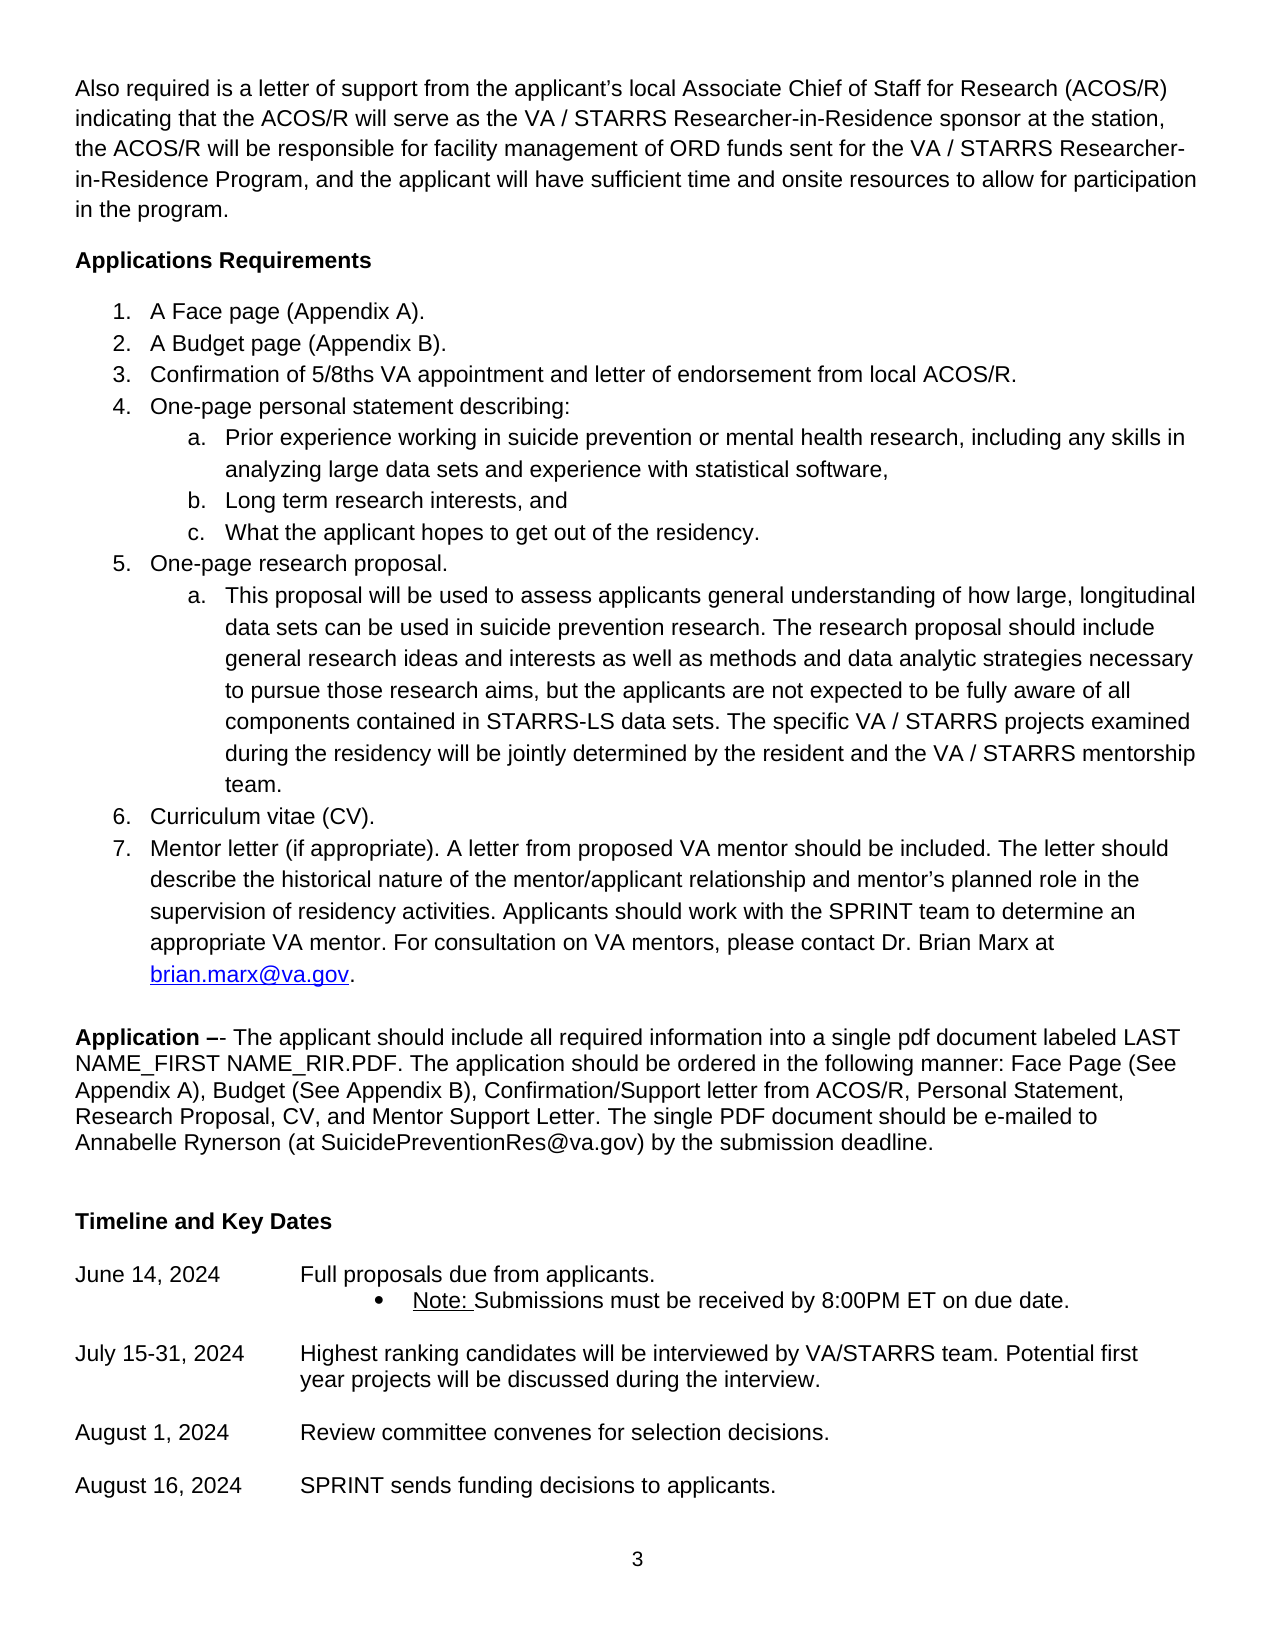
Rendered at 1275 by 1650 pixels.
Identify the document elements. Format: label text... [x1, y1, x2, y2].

list What the applicant hopes to get out of the residency. [187, 519, 1200, 545]
list Confirmation of 5/8ths VA appointment and letter of endorsement from local ACOS/R. [112, 361, 1200, 387]
list Note: Submissions must be received by 8:00PM ET on due date. [375, 1287, 1200, 1314]
text June 14, 2024 Full proposals due from applicants. [75, 1261, 1200, 1287]
list This proposal will be used to assess applicants general understanding of how large, longitudinal data sets can be used in suicide prevention research. The research proposal should include general research ideas and interests as well as methods and data analytic strategies necessary to pursue those research aims, but the applicants are not expected to be fully aware of all components contained in STARRS-LS data sets. The specific VA / STARRS projects examined during the residency will be jointly determined by the resident and the VA / STARRS mentorship team. [187, 582, 1200, 798]
list One-page personal statement describing: [112, 393, 1200, 419]
text July 15-31, 2024 Highest ranking candidates will be interviewed by VA/STARRS team. Potential first [75, 1340, 1200, 1366]
list A Budget page (Appendix B). [112, 329, 1200, 356]
text Applications Requirements [75, 247, 1200, 273]
list Long term research interests, and [187, 487, 1200, 514]
list Curriculum vitae (CV). [112, 803, 1200, 829]
text August 1, 2024 Review committee convenes for selection decisions. [75, 1419, 1200, 1446]
list Mentor letter (if appropriate). A letter from proposed VA mentor should be included. The letter should describe the historical nature of the mentor/applicant relationship and mentor’s planned role in the supervision of residency activities. Applicants should work with the SPRINT team to determine an appropriate VA mentor. For consultation on VA mentors, please contact Dr. Brian Marx at brian.marx@va.gov. [112, 834, 1200, 987]
list One-page research proposal. [112, 550, 1200, 577]
list Prior experience working in suicide prevention or mental health research, including any skills in analyzing large data sets and experience with statistical software, [187, 424, 1200, 482]
text Application –- The applicant should include all required information into a single pdf document labeled LAST NAME_FIRST NAME_RIR.PDF. The application should be ordered in the following manner: Face Page (See Appendix A), Budget (See Appendix B), Confirmation/Support letter from ACOS/R, Personal Statement, Research Proposal, CV, and Mentor Support Letter. The single PDF document should be e-mailed to Annabelle Rynerson (at SuicidePreventionRes@va.gov) by the submission deadline. [75, 1024, 1200, 1156]
text Timeline and Key Dates [75, 1208, 1200, 1235]
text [75, 75, 1200, 222]
text August 16, 2024 SPRINT sends funding decisions to applicants. [75, 1472, 1200, 1498]
text year projects will be discussed during the interview. [225, 1366, 1200, 1393]
list A Face page (Appendix A). [112, 298, 1200, 324]
